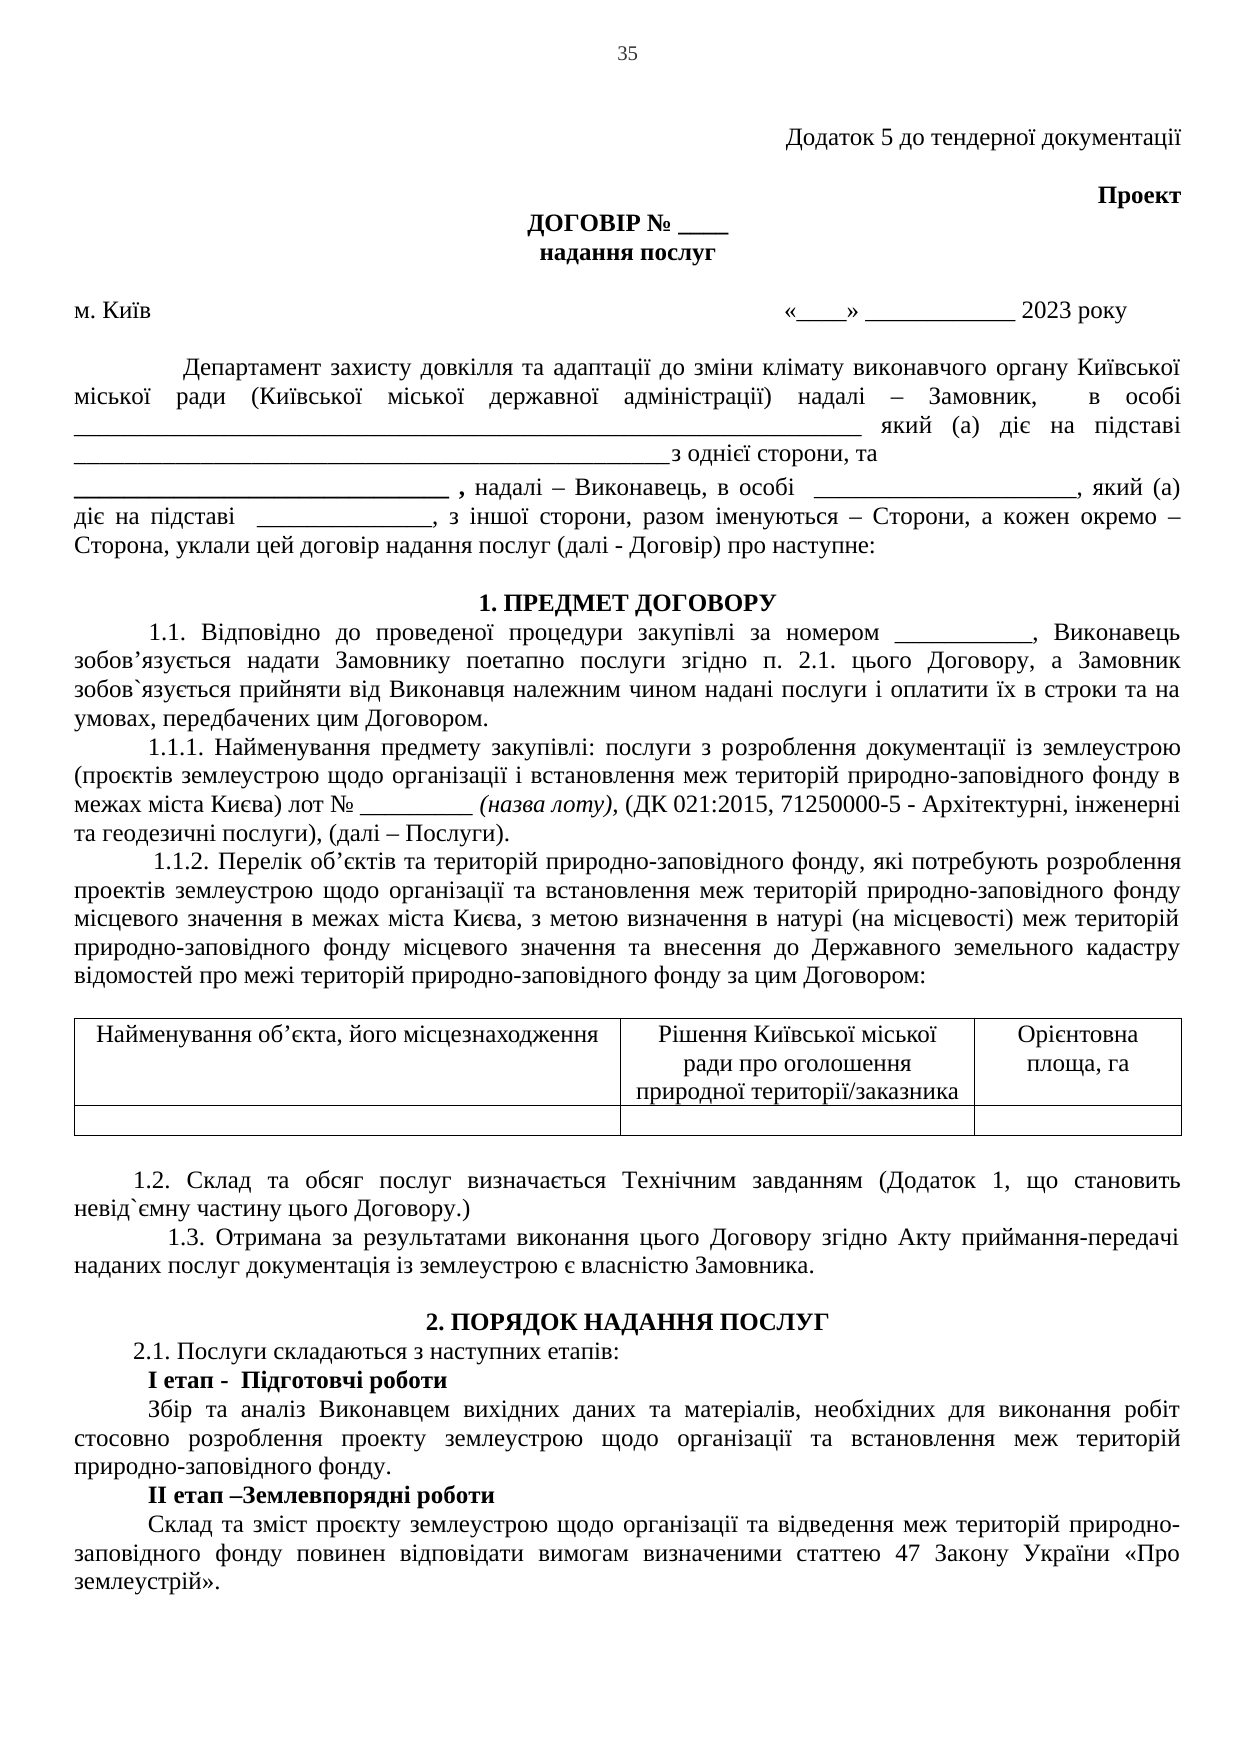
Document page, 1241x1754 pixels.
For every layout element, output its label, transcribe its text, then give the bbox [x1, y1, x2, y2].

text І етап - Підготовчі роботи [148, 1365, 1181, 1394]
text 2.1. Послуги складаються з наступних етапів: [74, 1336, 1181, 1365]
text Збір та аналіз Виконавцем вихідних даних та матеріалів, необхідних для виконання робіт стосовно розроблення проекту землеустрою щодо організації та встановлення меж територій природно-заповідного фонду. [74, 1394, 1181, 1480]
text ІІ етап –Землевпорядні роботи [74, 1480, 1181, 1509]
text м. Київ «____» ____________ 2023 року [74, 295, 1181, 323]
text 1. ПРЕДМЕТ ДОГОВОРУ [74, 589, 1181, 617]
text Департамент захисту довкілля та адаптації до зміни клімату виконавчого органу Київської міської ради (Київської міської державної адміністрації) надалі – Замовник, в особі _______________________________________________________________ який (а) діє на підставі _______________________________________________з однієї сторони, та [74, 352, 1181, 467]
text ДОГОВІР № ____ [74, 208, 1181, 237]
text 1.1. Відповідно до проведеної процедури закупівлі за номером ___________, Виконавець зобов’язується надати Замовнику поетапно послуги згідно п. 2.1. цього Договору, а Замовник зобов`язується прийняти від Виконавця належним чином надані послуги і оплатити їх в строки та на умовах, передбачених цим Договором. [74, 617, 1181, 732]
table_cell [975, 1106, 1181, 1135]
text ______________________________ , надалі – Виконавець, в особі _____________________, який (а) діє на підставі ______________, з іншої сторони, разом іменуються – Сторони, а кожен окремо – Сторона, уклали цей договір надання послуг (далі - Договір) про наступне: [74, 472, 1181, 558]
text Додаток 5 до тендерної документації [74, 122, 1181, 151]
table_cell [621, 1106, 974, 1135]
text 1.1.1. Найменування предмету закупівлі: послуги з розроблення документації із землеустрою (проєктів землеустрою щодо організації і встановлення меж територій природно-заповідного фонду в межах міста Києва) лот № _________ (назва лоту), (ДК 021:2015, 71250000-5 - Архітектурні, інженерні та геодезичні послуги), (далі – Послуги). [74, 732, 1181, 847]
text Склад та зміст проєкту землеустрою щодо організації та відведення меж територій природно-заповідного фонду повинен відповідати вимогам визначеними статтею 47 Закону України «Про землеустрій». [74, 1509, 1181, 1595]
table_header Орієнтовна площа, га [975, 1019, 1181, 1105]
text надання послуг [74, 237, 1181, 266]
text 1.3. Отримана за результатами виконання цього Договору згідно Акту приймання-передачі наданих послуг документація із землеустрою є власністю Замовника. [74, 1222, 1181, 1279]
table_header Найменування об’єкта, його місцезнаходження [75, 1019, 620, 1105]
text Проект [74, 180, 1181, 208]
text 2. ПОРЯДОК НАДАННЯ ПОСЛУГ [74, 1308, 1181, 1336]
table_cell [75, 1106, 620, 1135]
table_header Рішення Київської міської ради про оголошення природної території/заказника [621, 1019, 974, 1105]
text 1.2. Склад та обсяг послуг визначається Технічним завданням (Додаток 1, що становить невід`ємну частину цього Договору.) [74, 1165, 1181, 1222]
text 1.1.2. Перелік об’єктів та територій природно-заповідного фонду, які потребують розроблення проектів землеустрою щодо організації та встановлення меж територій природно-заповідного фонду місцевого значення в межах міста Києва, з метою визначення в натурі (на місцевості) меж територій природно-заповідного фонду місцевого значення та внесення до Державного земельного кадастру відомостей про межі територій природно-заповідного фонду за цим Договором: [74, 847, 1181, 989]
